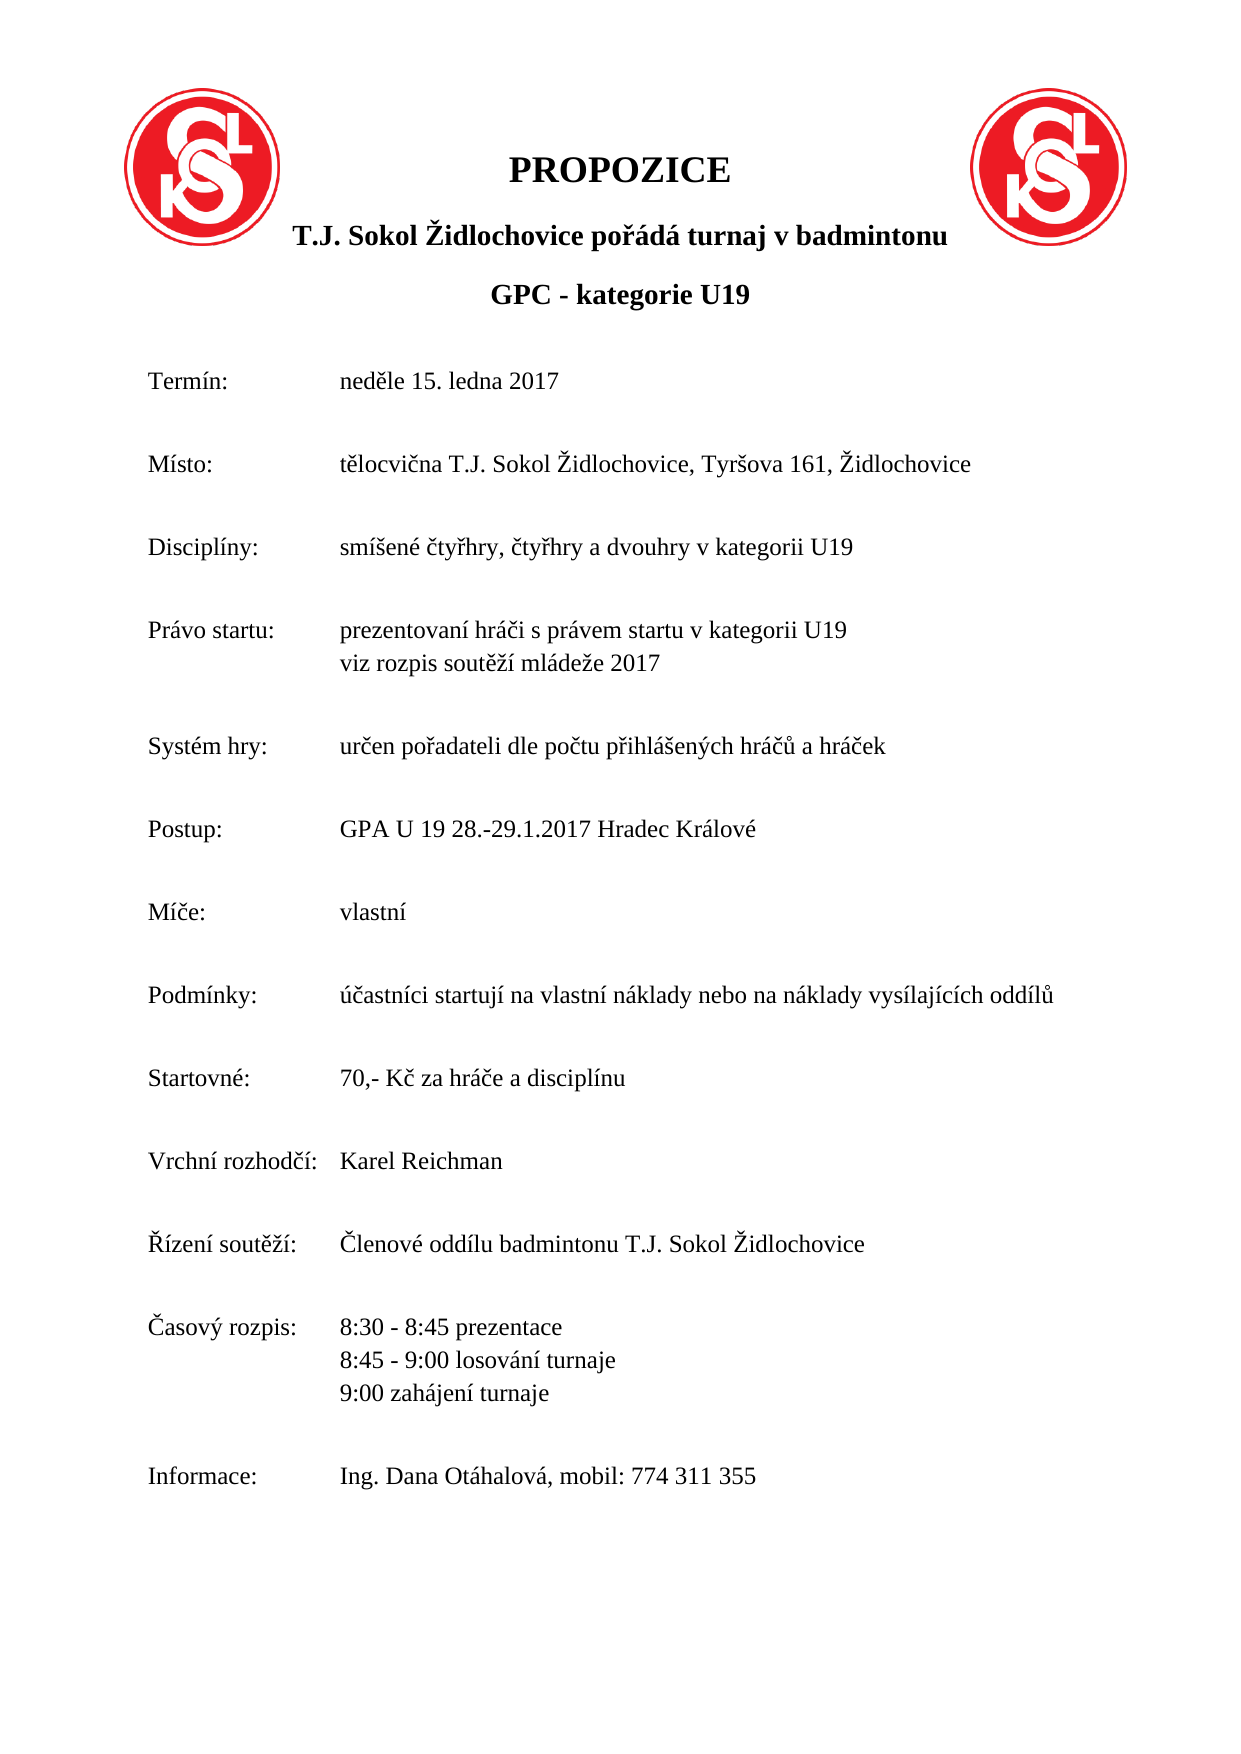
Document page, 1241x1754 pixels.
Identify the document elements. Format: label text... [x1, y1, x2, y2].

text Systém hry: určen pořadateli dle počtu přihlášených hráčů a hráček [148, 731, 1093, 760]
text Podmínky: účastníci startují na vlastní náklady nebo na náklady vysílajících oddílů [148, 980, 1093, 1009]
text Vrchní rozhodčí: Karel Reichman [148, 1146, 1093, 1175]
text T.J. Sokol Židlochovice pořádá turnaj v badmintonu [148, 218, 1093, 252]
text PROPOZICE [148, 148, 1093, 191]
text Informace: Ing. Dana Otáhalová, mobil: 774 311 355 [148, 1461, 1093, 1490]
text GPC - kategorie U19 [148, 277, 1093, 311]
text Disciplíny: smíšené čtyřhry, čtyřhry a dvouhry v kategorii U19 [148, 532, 1093, 561]
text Míče: vlastní [148, 897, 1093, 926]
picture [970, 88, 1127, 246]
text Postup: GPA U 19 28.-29.1.2017 Hradec Králové [148, 814, 1093, 843]
picture [124, 88, 280, 246]
text Místo: tělocvična T.J. Sokol Židlochovice, Tyršova 161, Židlochovice [148, 449, 1093, 478]
text Řízení soutěží: Členové oddílu badmintonu T.J. Sokol Židlochovice [148, 1229, 1093, 1258]
text Startovné: 70,- Kč za hráče a disciplínu [148, 1063, 1093, 1092]
text Právo startu: prezentovaní hráči s právem startu v kategorii U19 viz rozpis soutěží mládeže 2017 [148, 615, 1093, 677]
text Časový rozpis: 8:30 - 8:45 prezentace 8:45 - 9:00 losování turnaje 9:00 zahájení turnaje [148, 1312, 1093, 1407]
text Termín: neděle 15. ledna 2017 [148, 366, 1093, 395]
